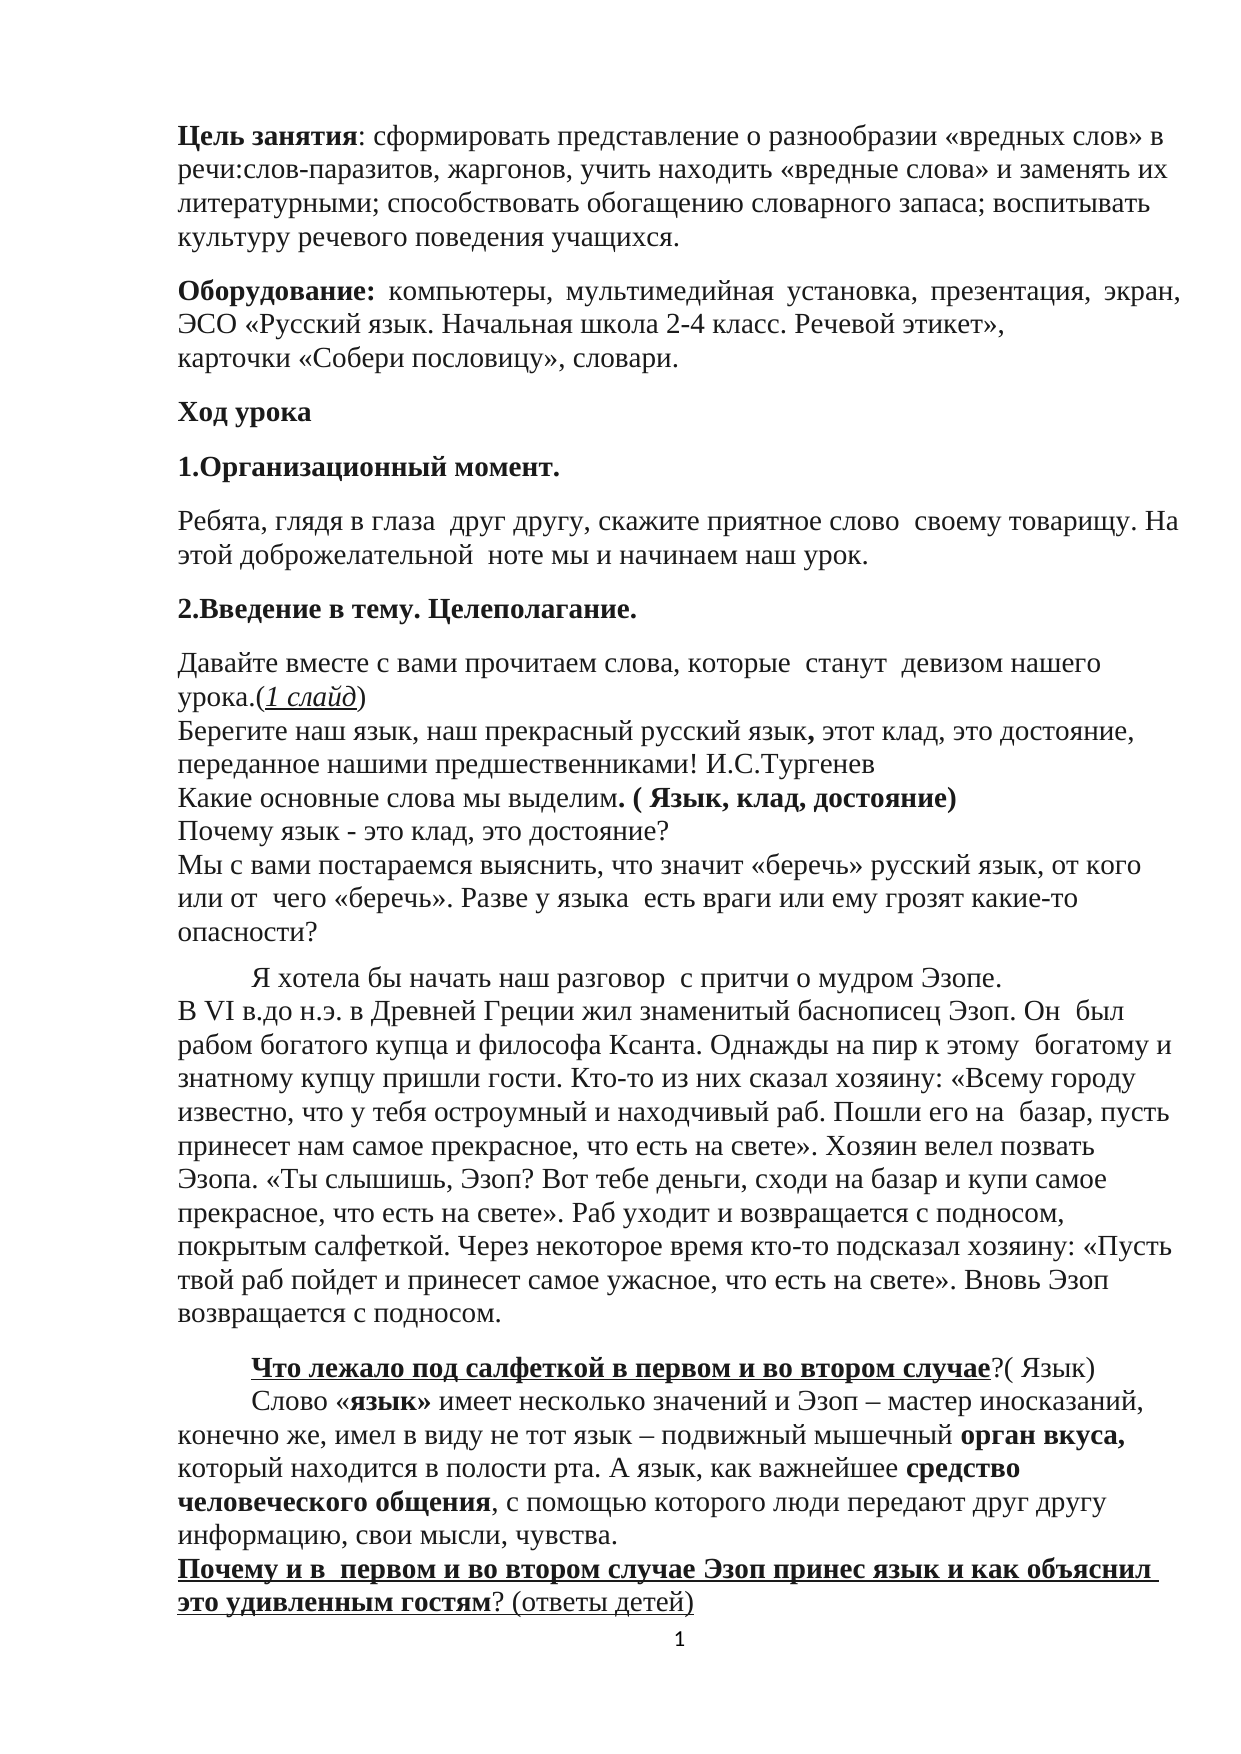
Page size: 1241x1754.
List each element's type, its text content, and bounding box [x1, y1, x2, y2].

text Я хотела бы начать наш разговор с притчи о мудром Эзопе. В VI в.до н.э. в Древней Греции жил знаменитый баснописец Эзоп. Он был рабом богатого купца и философа Ксанта. Однажды на пир к этому богатому и знатному купцу пришли гости. Кто-то из них сказал хозяину: «Всему городу известно, что у тебя остроумный и находчивый раб. Пошли его на базар, пусть принесет нам самое прекрасное, что есть на свете». Хозяин велел позвать Эзопа. «Ты слышишь, Эзоп? Вот тебе деньги, сходи на базар и купи самое прекрасное, что есть на свете». Раб уходит и возвращается с подносом, покрытым салфеткой. Через некоторое время кто-то подсказал хозяину: «Пусть твой раб пойдет и принесет самое ужасное, что есть на свете». Вновь Эзоп возвращается с подносом. [177, 960, 1181, 1329]
text 1.Организационный момент. [177, 449, 1181, 482]
text Почему язык - это клад, это достояние? [177, 813, 1181, 847]
text 2.Введение в тему. Целеполагание. [177, 591, 1181, 625]
text Слово «язык» имеет несколько значений и Эзоп – мастер иносказаний, конечно же, имел в виду не тот язык – подвижный мышечный орган вкуса, который находится в полости рта. А язык, как важнейшее средство человеческого общения, с помощью которого люди передают друг другу информацию, свои мысли, чувства. [177, 1383, 1181, 1551]
text Давайте вместе с вами прочитаем слова, которые станут девизом нашего урока.(1 слайд) [177, 646, 1181, 713]
text Ребята, глядя в глаза друг другу, скажите приятное слово своему товарищу. На этой доброжелательной ноте мы и начинаем наш урок. [177, 503, 1181, 570]
text карточки «Собери пословицу», словари. [177, 340, 1181, 374]
text Оборудование: компьютеры, мультимедийная установка, презентация, экран, ЭСО «Русский язык. Начальная школа 2-4 класс. Речевой этикет», [177, 273, 1181, 340]
text Цель занятия: сформировать представление о разнообразии «вредных слов» в речи:слов-паразитов, жаргонов, учить находить «вредные слова» и заменять их литературными; способствовать обогащению словарного запаса; воспитывать культуру речевого поведения учащихся. [177, 118, 1181, 252]
text Какие основные слова мы выделим. ( Язык, клад, достояние) [177, 780, 1181, 813]
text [177, 1551, 1181, 1618]
text Берегите наш язык, наш прекрасный русский язык, этот клад, это достояние, переданное нашими предшественниками! И.С.Тургенев [177, 713, 1181, 780]
text Что лежало под салфеткой в первом и во втором случае?( Язык) [177, 1350, 1181, 1383]
text Мы с вами постараемся выяснить, что значит «беречь» русский язык, от кого или от чего «беречь». Разве у языка есть враги или ему грозят какие-то опасности? [177, 847, 1181, 947]
text Ход урока [177, 394, 1181, 428]
